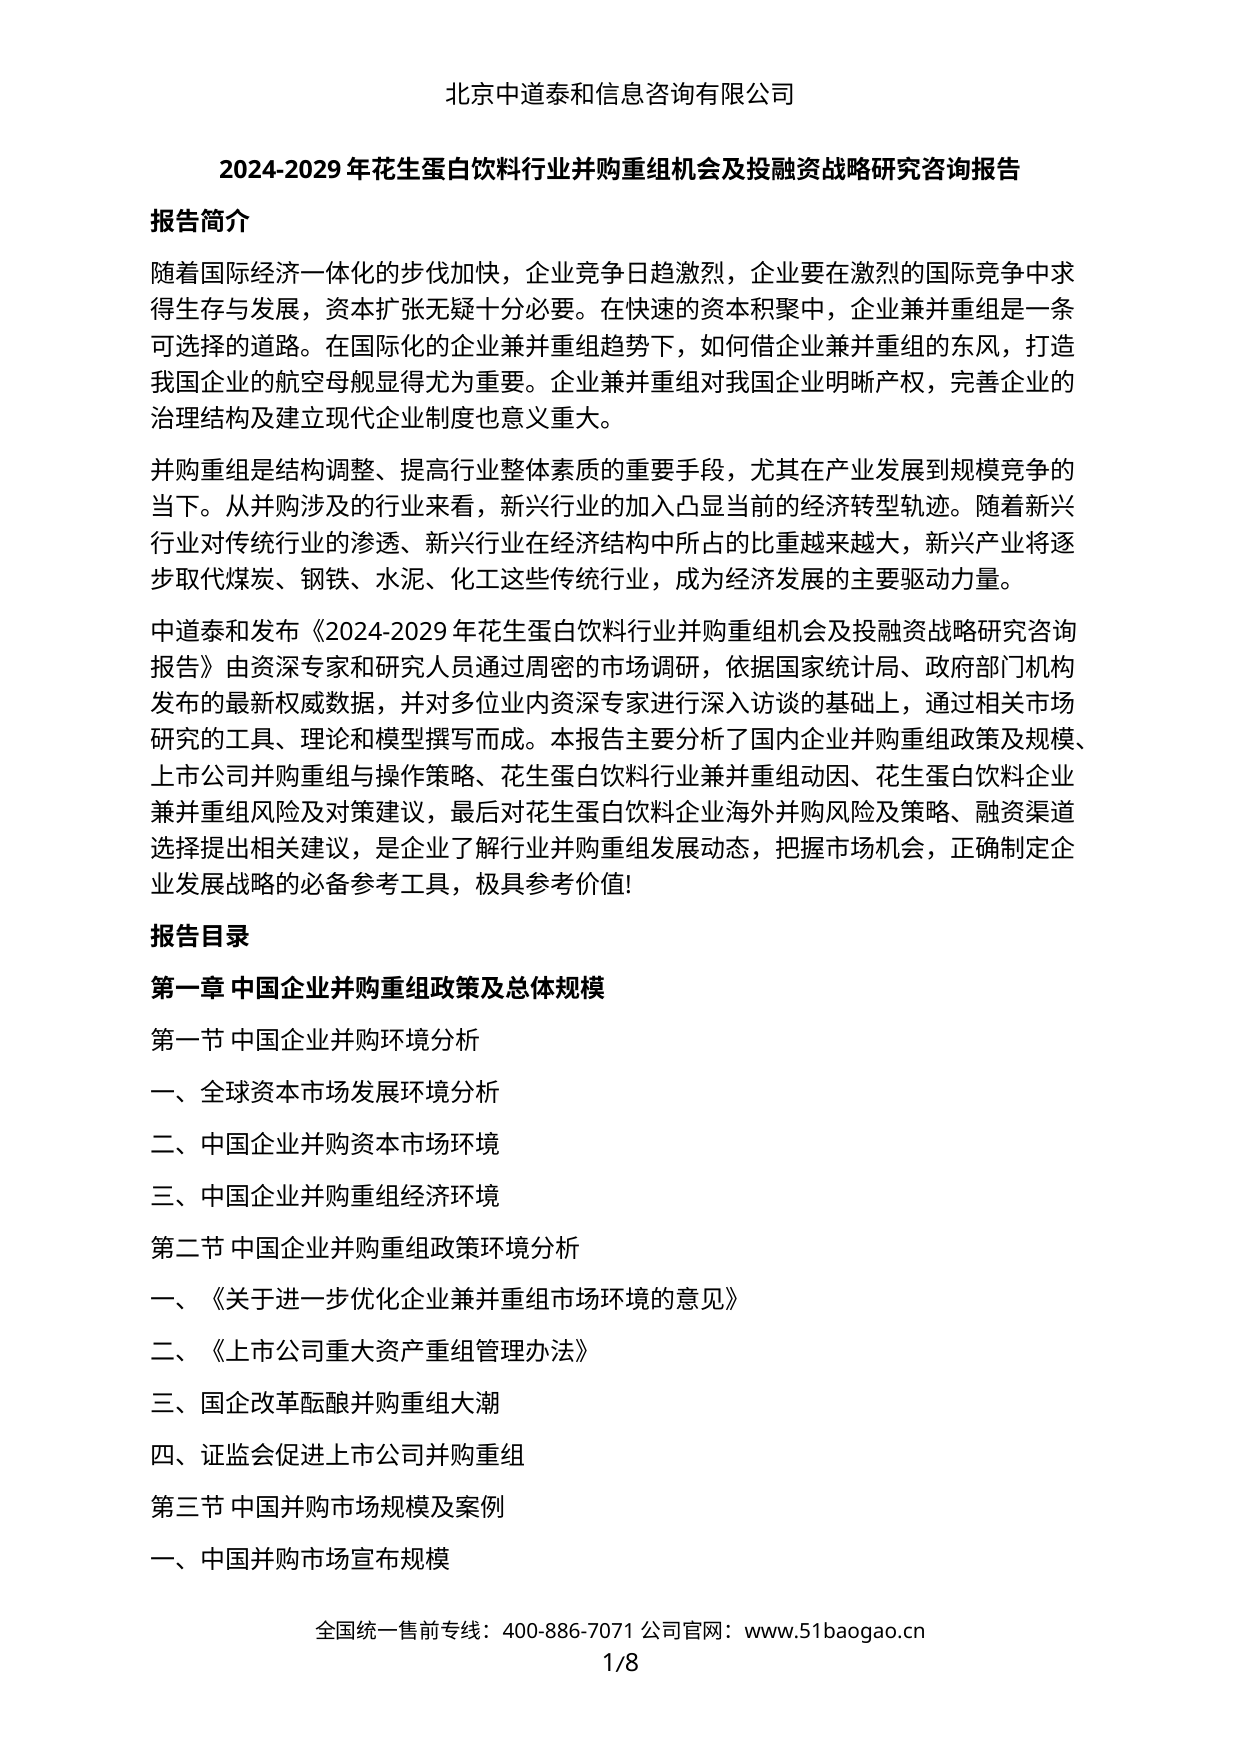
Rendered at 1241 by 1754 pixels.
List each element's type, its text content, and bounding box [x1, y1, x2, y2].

text 第三节 中国并购市场规模及案例 [150, 1487, 1090, 1524]
text 一、《关于进一步优化企业兼并重组市场环境的意见》 [150, 1280, 1090, 1316]
text 随着国际经济一体化的步伐加快，企业竞争日趋激烈，企业要在激烈的国际竞争中求得生存与发展，资本扩张无疑十分必要。在快速的资本积聚中，企业兼并重组是一条可选择的道路。在国际化的企业兼并重组趋势下，如何借企业兼并重组的东风，打造我国企业的航空母舰显得尤为重要。企业兼并重组对我国企业明晰产权，完善企业的治理结构及建立现代企业制度也意义重大。 [150, 254, 1090, 435]
text 三、中国企业并购重组经济环境 [150, 1176, 1090, 1212]
text 一、中国并购市场宣布规模 [150, 1539, 1090, 1576]
text 四、证监会促进上市公司并购重组 [150, 1436, 1090, 1472]
text 一、全球资本市场发展环境分析 [150, 1072, 1090, 1109]
text 报告简介 [150, 202, 1090, 238]
text 第一节 中国企业并购环境分析 [150, 1021, 1090, 1057]
text 二、《上市公司重大资产重组管理办法》 [150, 1332, 1090, 1368]
text 报告目录 [150, 917, 1090, 953]
text 第一章 中国企业并购重组政策及总体规模 [150, 969, 1090, 1005]
text 2024-2029年花生蛋白饮料行业并购重组机会及投融资战略研究咨询报告 [150, 150, 1090, 186]
text 第二节 中国企业并购重组政策环境分析 [150, 1228, 1090, 1264]
text 三、国企改革酝酿并购重组大潮 [150, 1384, 1090, 1420]
text 中道泰和发布《2024-2029年花生蛋白饮料行业并购重组机会及投融资战略研究咨询报告》由资深专家和研究人员通过周密的市场调研，依据国家统计局、政府部门机构发布的最新权威数据，并对多位业内资深专家进行深入访谈的基础上，通过相关市场研究的工具、理论和模型撰写而成。本报告主要分析了国内企业并购重组政策及规模、上市公司并购重组与操作策略、花生蛋白饮料行业兼并重组动因、花生蛋白饮料企业兼并重组风险及对策建议，最后对花生蛋白饮料企业海外并购风险及策略、融资渠道选择提出相关建议，是企业了解行业并购重组发展动态，把握市场机会，正确制定企业发展战略的必备参考工具，极具参考价值! [150, 611, 1090, 901]
text 二、中国企业并购资本市场环境 [150, 1124, 1090, 1161]
text 并购重组是结构调整、提高行业整体素质的重要手段，尤其在产业发展到规模竞争的当下。从并购涉及的行业来看，新兴行业的加入凸显当前的经济转型轨迹。随着新兴行业对传统行业的渗透、新兴行业在经济结构中所占的比重越来越大，新兴产业将逐步取代煤炭、钢铁、水泥、化工这些传统行业，成为经济发展的主要驱动力量。 [150, 451, 1090, 596]
